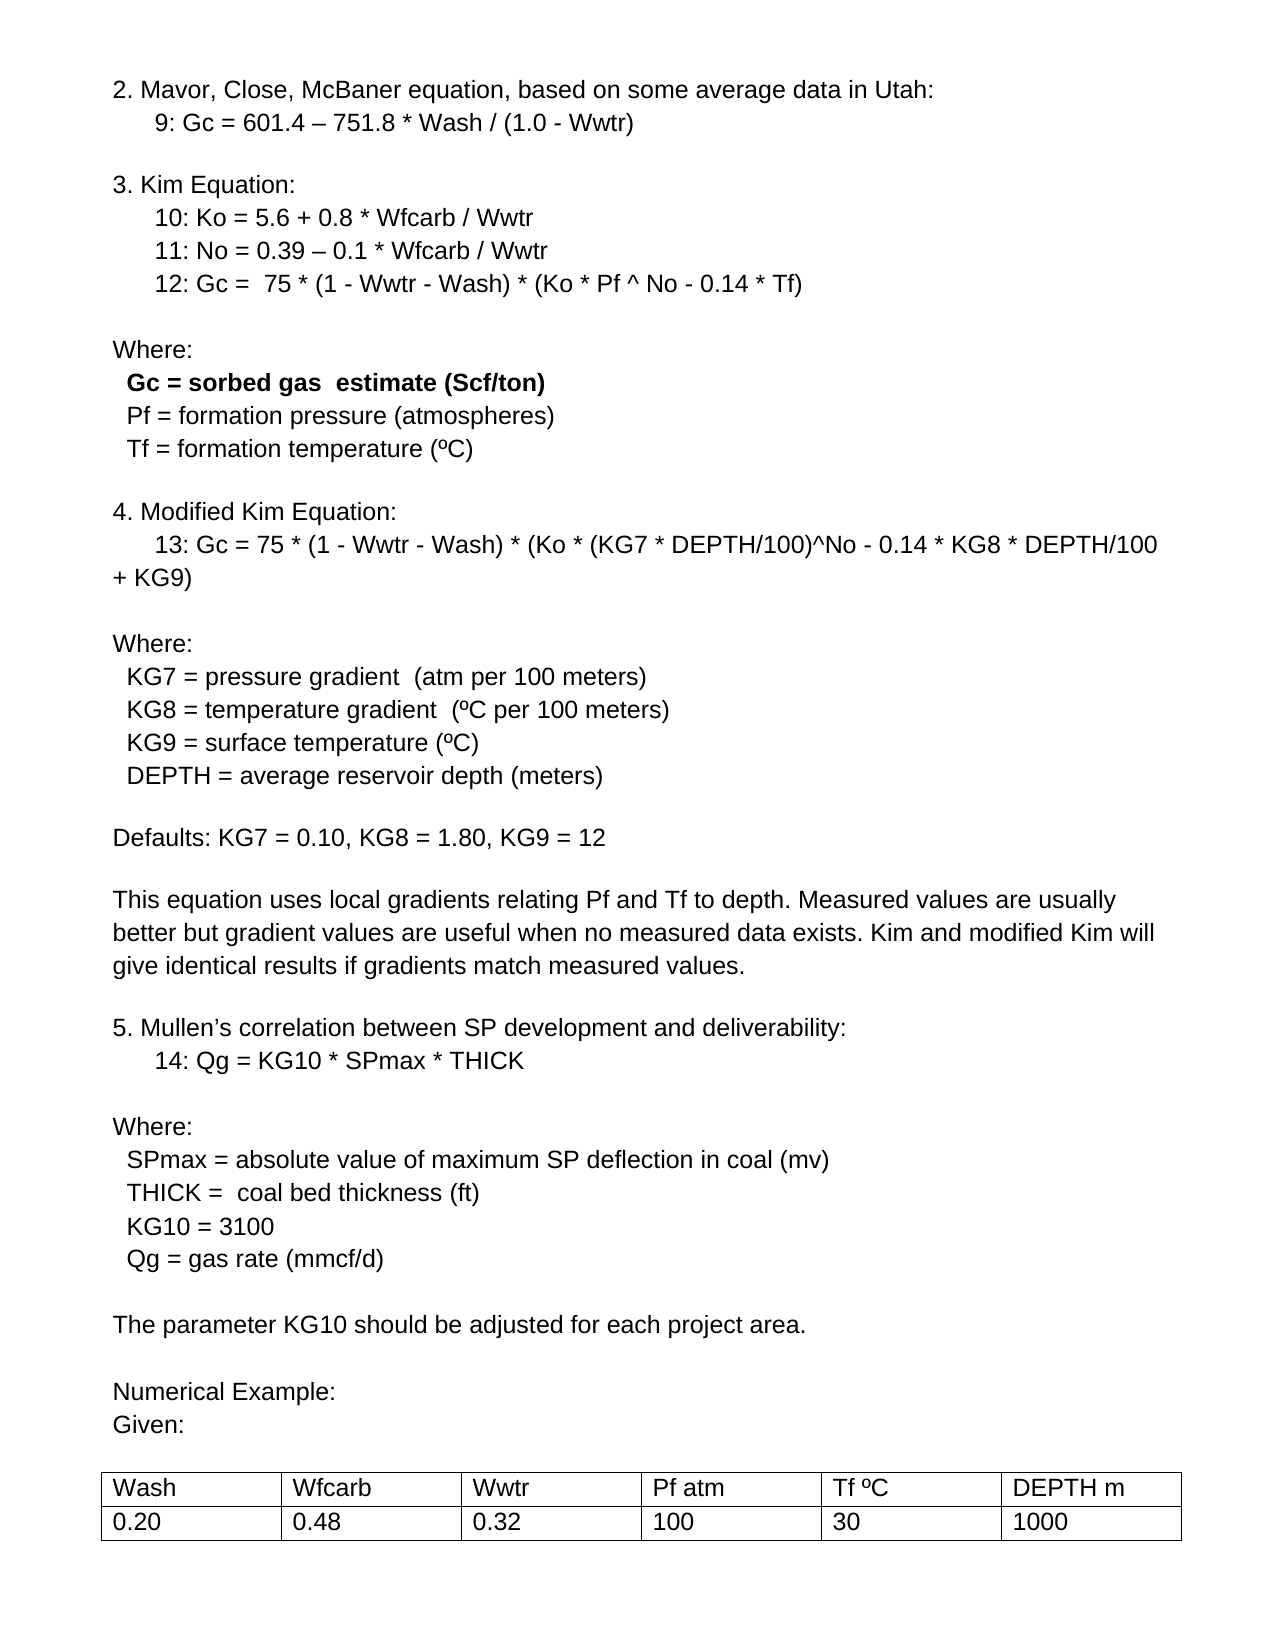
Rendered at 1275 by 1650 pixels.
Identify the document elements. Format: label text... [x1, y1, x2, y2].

text 5. Mullen’s correlation between SP development and deliverability: 14: Qg = KG10 * SPmax * THICK Where: SPmax = absolute value of maximum SP deflection in coal (mv) THICK = coal bed thickness (ft) KG10 = 3100 Qg = gas rate (mmcf/d) The parameter KG10 should be adjusted for each project area. Numerical Example: Given: [112, 1013, 1170, 1438]
table_cell 1000 [1002, 1507, 1181, 1540]
subtitle 3. Kim Equation: 10: Ko = 5.6 + 0.8 * Wfcarb / Wwtr 11: No = 0.39 – 0.1 * Wfcarb / Wwtr 12: Gc = 75 * (1 - Wwtr - Wash) * (Ko * Pf ^ No - 0.14 * Tf) Where: Gc = sorbed gas estimate (Scf/ton) Pf = formation pressure (atmospheres) Tf = formation temperature (ºC) [112, 170, 1170, 463]
table_header Wash [102, 1473, 281, 1506]
table_cell 100 [642, 1507, 821, 1540]
text This equation uses local gradients relating Pf and Tf to depth. Measured values are usually better but gradient values are useful when no measured data exists. Kim and modified Kim will give identical results if gradients match measured values. [112, 885, 1170, 980]
table_cell 30 [822, 1507, 1001, 1540]
text 4. Modified Kim Equation: 13: Gc = 75 * (1 - Wwtr - Wash) * (Ko * (KG7 * DEPTH/100)^No - 0.14 * KG8 * DEPTH/100 + KG9) Where: KG7 = pressure gradient (atm per 100 meters) KG8 = temperature gradient (ºC per 100 meters) KG9 = surface temperature (ºC) DEPTH = average reservoir depth (meters) [112, 497, 1170, 789]
table_cell 0.48 [282, 1507, 461, 1540]
text Defaults: KG7 = 0.10, KG8 = 1.80, KG9 = 12 [112, 823, 1170, 852]
table_cell 0.32 [462, 1507, 641, 1540]
table_header Tf ºC [822, 1473, 1001, 1506]
table_header Wfcarb [282, 1473, 461, 1506]
table_header Wwtr [462, 1473, 641, 1506]
table_header DEPTH m [1002, 1473, 1181, 1506]
table_header Pf atm [642, 1473, 821, 1506]
subtitle 2. Mavor, Close, McBaner equation, based on some average data in Utah: 9: Gc = 601.4 – 751.8 * Wash / (1.0 - Wwtr) [112, 75, 1170, 137]
table_cell 0.20 [102, 1507, 281, 1540]
